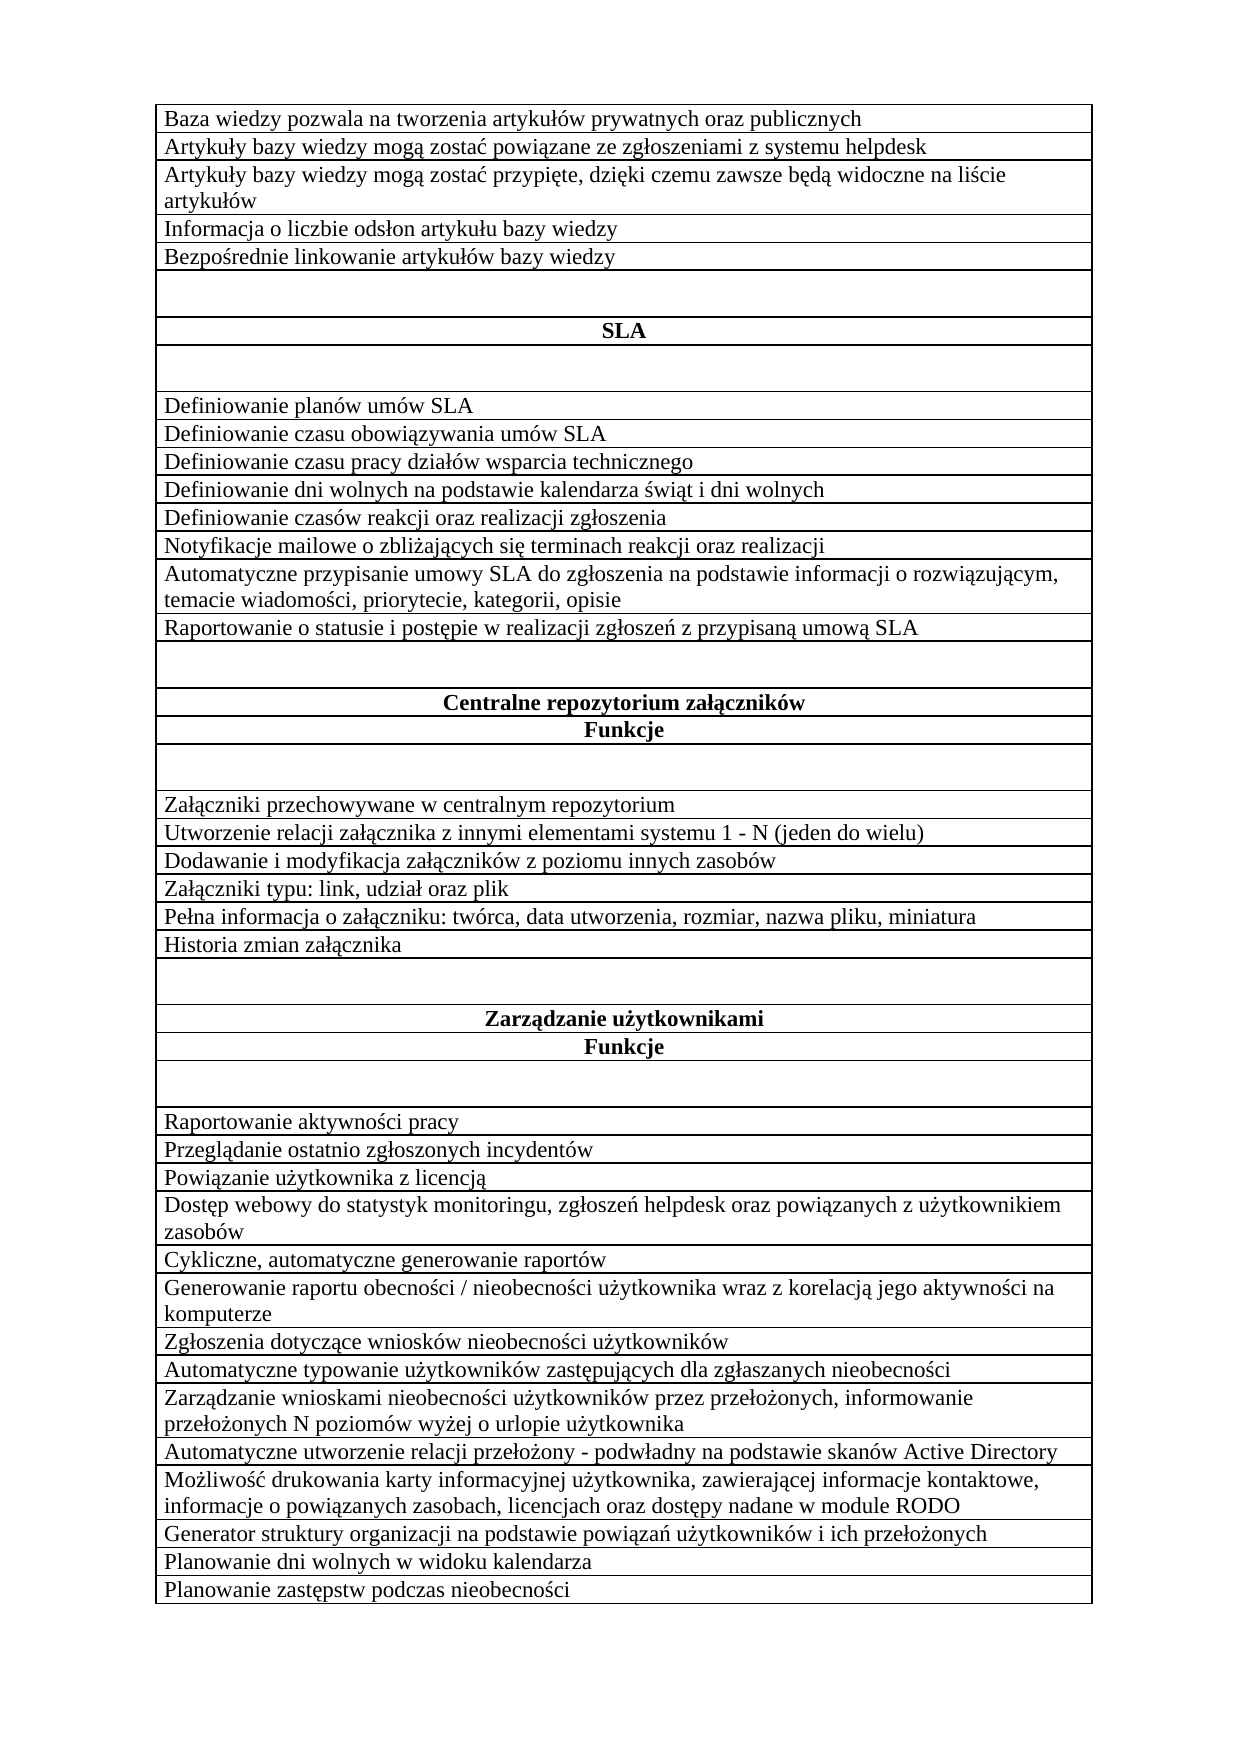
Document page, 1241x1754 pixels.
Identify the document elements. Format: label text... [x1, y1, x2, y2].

table_cell Artykuły bazy wiedzy mogą zostać powiązane ze zgłoszeniami z systemu helpdesk [157, 133, 1091, 159]
table_cell Definiowanie planów umów SLA [157, 392, 1091, 418]
table_cell Planowanie zastępstw podczas nieobecności [157, 1576, 1091, 1602]
table_cell Artykuły bazy wiedzy mogą zostać przypięte, dzięki czemu zawsze będą widoczne na liście artykułów [157, 161, 1091, 213]
table_cell [157, 1061, 1091, 1106]
table_cell Definiowanie czasu obowiązywania umów SLA [157, 420, 1091, 446]
table_cell Automatyczne przypisanie umowy SLA do zgłoszenia na podstawie informacji o rozwiązującym, temacie wiadomości, priorytecie, kategorii, opisie [157, 560, 1091, 612]
table_cell Zgłoszenia dotyczące wniosków nieobecności użytkowników [157, 1328, 1091, 1354]
table_cell Baza wiedzy pozwala na tworzenia artykułów prywatnych oraz publicznych [157, 105, 1091, 131]
table_cell Możliwość drukowania karty informacyjnej użytkownika, zawierającej informacje kontaktowe, informacje o powiązanych zasobach, licencjach oraz dostępy nadane w module RODO [157, 1466, 1091, 1519]
table_cell Przeglądanie ostatnio zgłoszonych incydentów [157, 1136, 1091, 1162]
table_cell Definiowanie czasów reakcji oraz realizacji zgłoszenia [157, 504, 1091, 530]
table_cell Raportowanie aktywności pracy [157, 1108, 1091, 1134]
table_cell Definiowanie dni wolnych na podstawie kalendarza świąt i dni wolnych [157, 476, 1091, 502]
table_cell Załączniki przechowywane w centralnym repozytorium [157, 791, 1091, 817]
table_cell SLA [157, 318, 1091, 344]
table_cell Generowanie raportu obecności / nieobecności użytkownika wraz z korelacją jego aktywności na komputerze [157, 1274, 1091, 1326]
table_cell [157, 745, 1091, 789]
table_cell Załączniki typu: link, udział oraz plik [157, 875, 1091, 901]
table_cell Planowanie dni wolnych w widoku kalendarza [157, 1548, 1091, 1574]
table_cell Zarządzanie użytkownikami [157, 1005, 1091, 1032]
table_cell Utworzenie relacji załącznika z innymi elementami systemu 1 - N (jeden do wielu) [157, 819, 1091, 845]
table_cell Zarządzanie wnioskami nieobecności użytkowników przez przełożonych, informowanie przełożonych N poziomów wyżej o urlopie użytkownika [157, 1384, 1091, 1436]
table_cell Cykliczne, automatyczne generowanie raportów [157, 1246, 1091, 1272]
table_cell [157, 959, 1091, 1004]
table_cell Historia zmian załącznika [157, 931, 1091, 957]
table_cell Powiązanie użytkownika z licencją [157, 1164, 1091, 1190]
table_cell Funkcje [157, 717, 1091, 743]
table_cell Raportowanie o statusie i postępie w realizacji zgłoszeń z przypisaną umową SLA [157, 614, 1091, 640]
table_cell [157, 642, 1091, 687]
table_cell Centralne repozytorium załączników [157, 689, 1091, 715]
table_cell Definiowanie czasu pracy działów wsparcia technicznego [157, 448, 1091, 474]
table_cell Dodawanie i modyfikacja załączników z poziomu innych zasobów [157, 847, 1091, 873]
table_cell Funkcje [157, 1033, 1091, 1059]
table_cell Informacja o liczbie odsłon artykułu bazy wiedzy [157, 215, 1091, 241]
table_cell Pełna informacja o załączniku: twórca, data utworzenia, rozmiar, nazwa pliku, miniatura [157, 903, 1091, 929]
table_cell Generator struktury organizacji na podstawie powiązań użytkowników i ich przełożonych [157, 1520, 1091, 1547]
table_cell Bezpośrednie linkowanie artykułów bazy wiedzy [157, 243, 1091, 269]
table_cell Notyfikacje mailowe o zbliżających się terminach reakcji oraz realizacji [157, 532, 1091, 558]
table_cell [157, 346, 1091, 391]
table_cell Automatyczne utworzenie relacji przełożony - podwładny na podstawie skanów Active Directory [157, 1438, 1091, 1464]
table_cell [157, 271, 1091, 316]
table_cell Automatyczne typowanie użytkowników zastępujących dla zgłaszanych nieobecności [157, 1356, 1091, 1382]
table_cell Dostęp webowy do statystyk monitoringu, zgłoszeń helpdesk oraz powiązanych z użytkownikiem zasobów [157, 1192, 1091, 1244]
